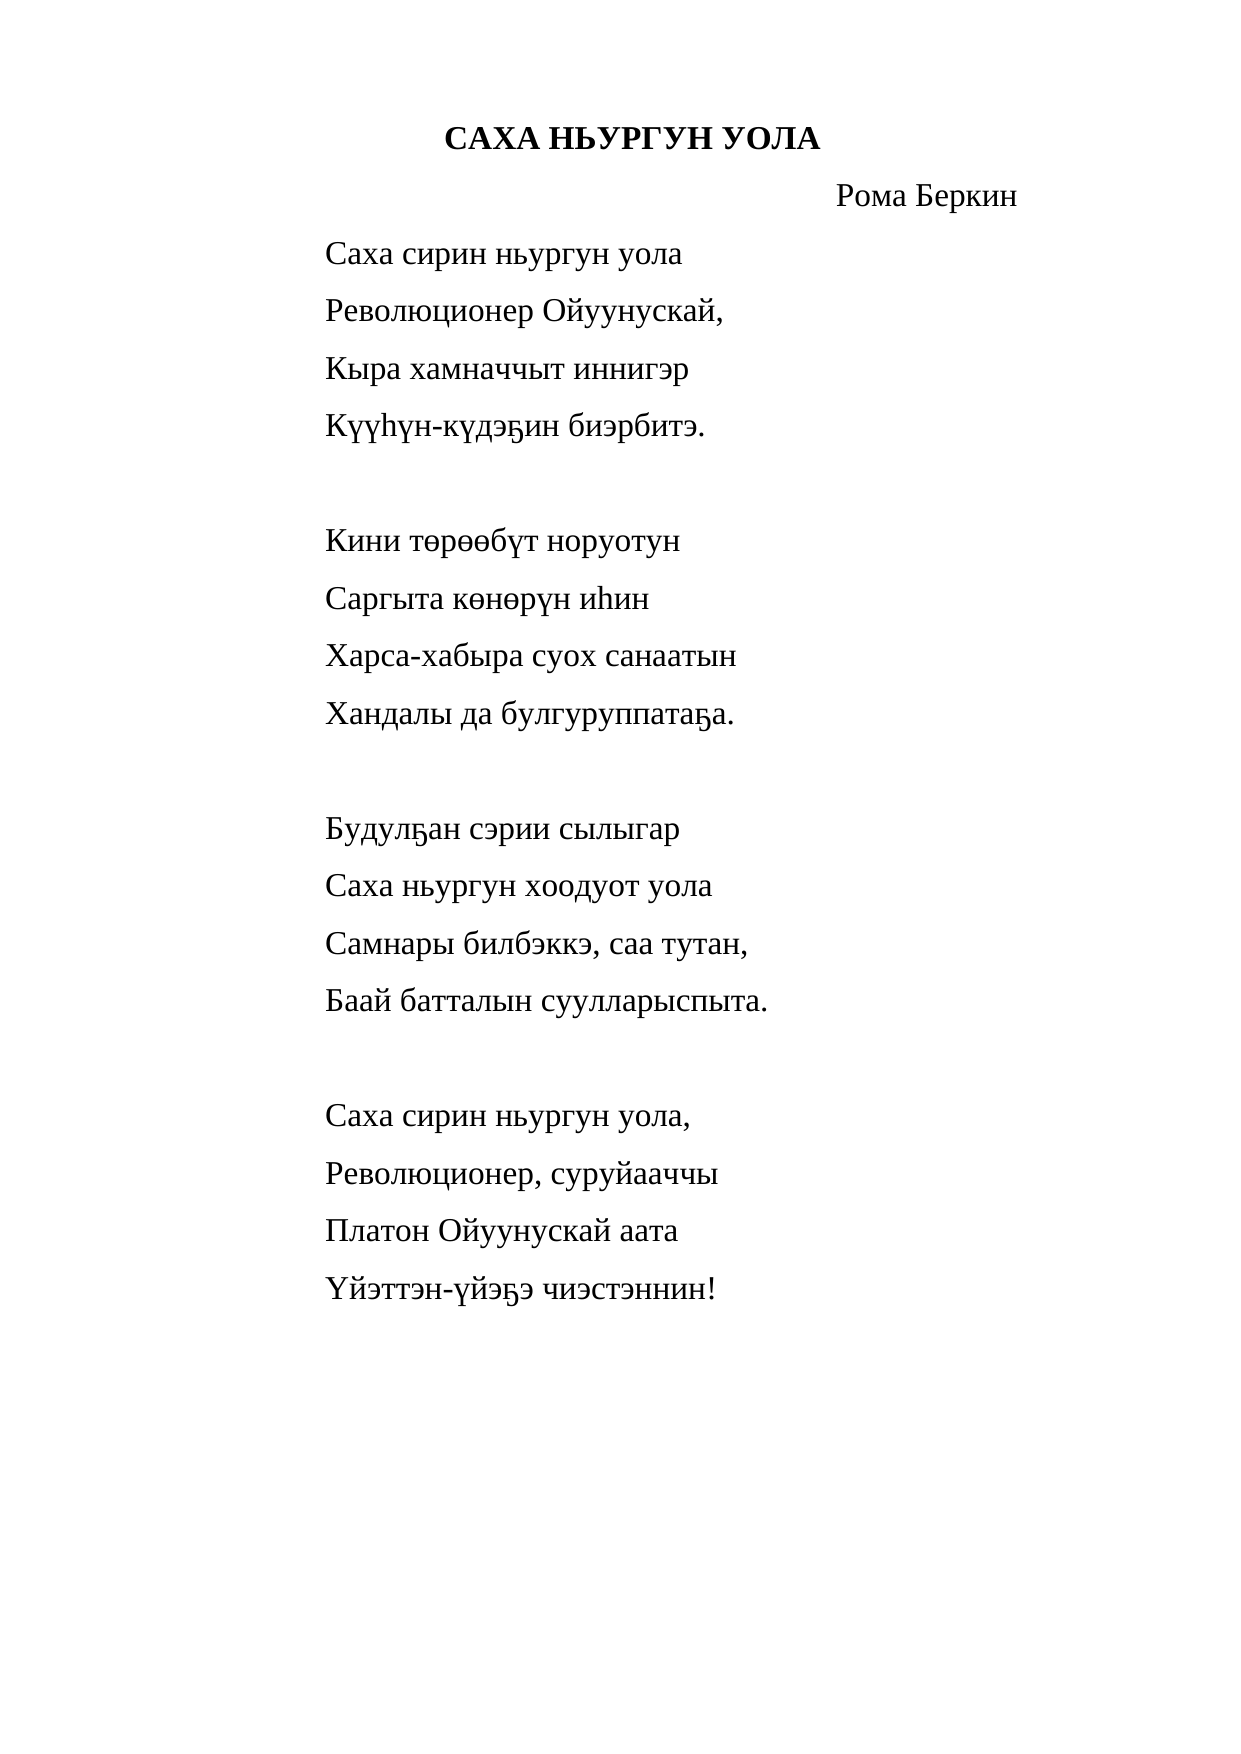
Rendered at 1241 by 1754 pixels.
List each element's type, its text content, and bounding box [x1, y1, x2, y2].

text Будулҕан сэрии сылыгар [177, 808, 1152, 846]
text Самнары билбэккэ, саа тутан, [177, 923, 1152, 961]
text Кыра хамначчыт иннигэр [177, 348, 1152, 386]
text Баай батталын суулларыспыта. [177, 981, 1152, 1019]
text Платон Ойуунускай аата [177, 1211, 1152, 1249]
text Саха ньургун хоодуот уола [177, 866, 1152, 904]
text Революционер, суруйааччы [177, 1153, 1152, 1191]
text САХА НЬУРГУН УОЛА [177, 118, 1152, 156]
text Хандалы да булгуруппатаҕа. [177, 693, 1152, 731]
text Саха сирин ньургун уола, [177, 1096, 1152, 1134]
text Үйэттэн-үйэҕэ чиэстэннин! [177, 1268, 1152, 1306]
text Харса-хабыра суох санаатын [177, 636, 1152, 674]
text Саргыта көнөрүн иһин [177, 578, 1152, 616]
text Саха сирин ньургун уола [177, 233, 1152, 271]
text Кини төрөөбүт норуотун [177, 521, 1152, 559]
text Революционер Ойуунускай, [177, 291, 1152, 329]
text Рома Беркин [177, 176, 1152, 214]
text Күүһүн-күдэҕин биэрбитэ. [177, 406, 1152, 444]
